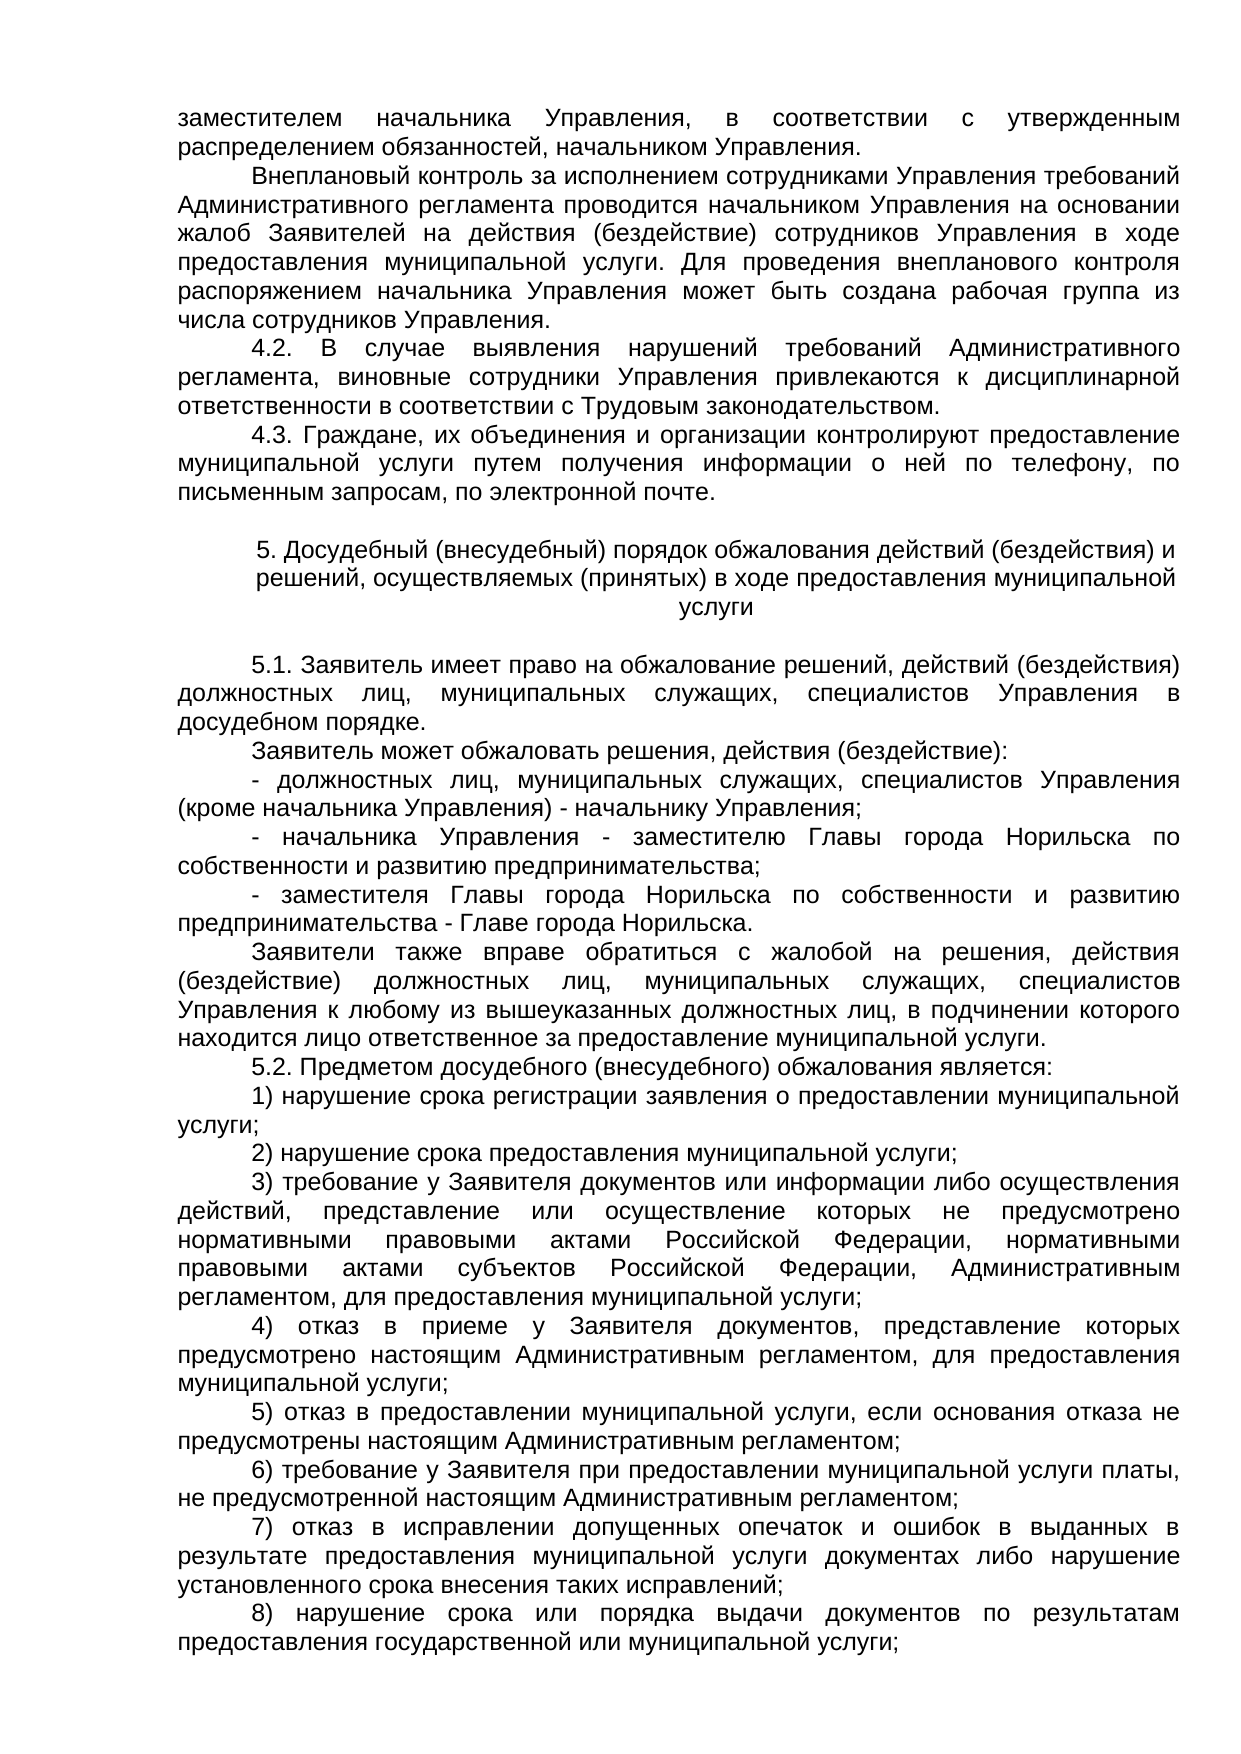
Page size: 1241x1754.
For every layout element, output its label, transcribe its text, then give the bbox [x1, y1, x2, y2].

text 2) нарушение срока предоставления муниципальной услуги; [177, 1138, 1181, 1167]
text 5. Досудебный (внесудебный) порядок обжалования действий (бездействия) и решений, осуществляемых (принятых) в ходе предоставления муниципальной услуги [251, 535, 1181, 621]
text 6) требование у Заявителя при предоставлении муниципальной услуги платы, не предусмотренной настоящим Административным регламентом; [177, 1455, 1181, 1512]
text Заявители также вправе обратиться с жалобой на решения, действия (бездействие) должностных лиц, муниципальных служащих, специалистов Управления к любому из вышеуказанных должностных лиц, в подчинении которого находится лицо ответственное за предоставление муниципальной услуги. [177, 937, 1181, 1052]
text 5.2. Предметом досудебного (внесудебного) обжалования является: [177, 1052, 1181, 1081]
text 5) отказ в предоставлении муниципальной услуги, если основания отказа не предусмотрены настоящим Административным регламентом; [177, 1397, 1181, 1455]
text - начальника Управления - заместителю Главы города Норильска по собственности и развитию предпринимательства; [177, 822, 1181, 880]
text 4.3. Граждане, их объединения и организации контролируют предоставление муниципальной услуги путем получения информации о ней по телефону, по письменным запросам, по электронной почте. [177, 420, 1181, 506]
text 4.2. В случае выявления нарушений требований Административного регламента, виновные сотрудники Управления привлекаются к дисциплинарной ответственности в соответствии с Трудовым законодательством. [177, 333, 1181, 420]
text 7) отказ в исправлении допущенных опечаток и ошибок в выданных в результате предоставления муниципальной услуги документах либо нарушение установленного срока внесения таких исправлений; [177, 1512, 1181, 1598]
text 8) нарушение срока или порядка выдачи документов по результатам предоставления государственной или муниципальной услуги; [177, 1598, 1181, 1656]
text - должностных лиц, муниципальных служащих, специалистов Управления (кроме начальника Управления) - начальнику Управления; [177, 765, 1181, 822]
text - заместителя Главы города Норильска по собственности и развитию предпринимательства - Главе города Норильска. [177, 880, 1181, 937]
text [177, 103, 1181, 161]
text 3) требование у Заявителя документов или информации либо осуществления действий, представление или осуществление которых не предусмотрено нормативными правовыми актами Российской Федерации, нормативными правовыми актами субъектов Российской Федерации, Административным регламентом, для предоставления муниципальной услуги; [177, 1167, 1181, 1311]
text Заявитель может обжаловать решения, действия (бездействие): [177, 736, 1181, 765]
text 1) нарушение срока регистрации заявления о предоставлении муниципальной услуги; [177, 1081, 1181, 1138]
text 5.1. Заявитель имеет право на обжалование решений, действий (бездействия) должностных лиц, муниципальных служащих, специалистов Управления в досудебном порядке. [177, 650, 1181, 736]
text 4) отказ в приеме у Заявителя документов, представление которых предусмотрено настоящим Административным регламентом, для предоставления муниципальной услуги; [177, 1311, 1181, 1397]
text Внеплановый контроль за исполнением сотрудниками Управления требований Административного регламента проводится начальником Управления на основании жалоб Заявителей на действия (бездействие) сотрудников Управления в ходе предоставления муниципальной услуги. Для проведения внепланового контроля распоряжением начальника Управления может быть создана рабочая группа из числа сотрудников Управления. [177, 161, 1181, 333]
